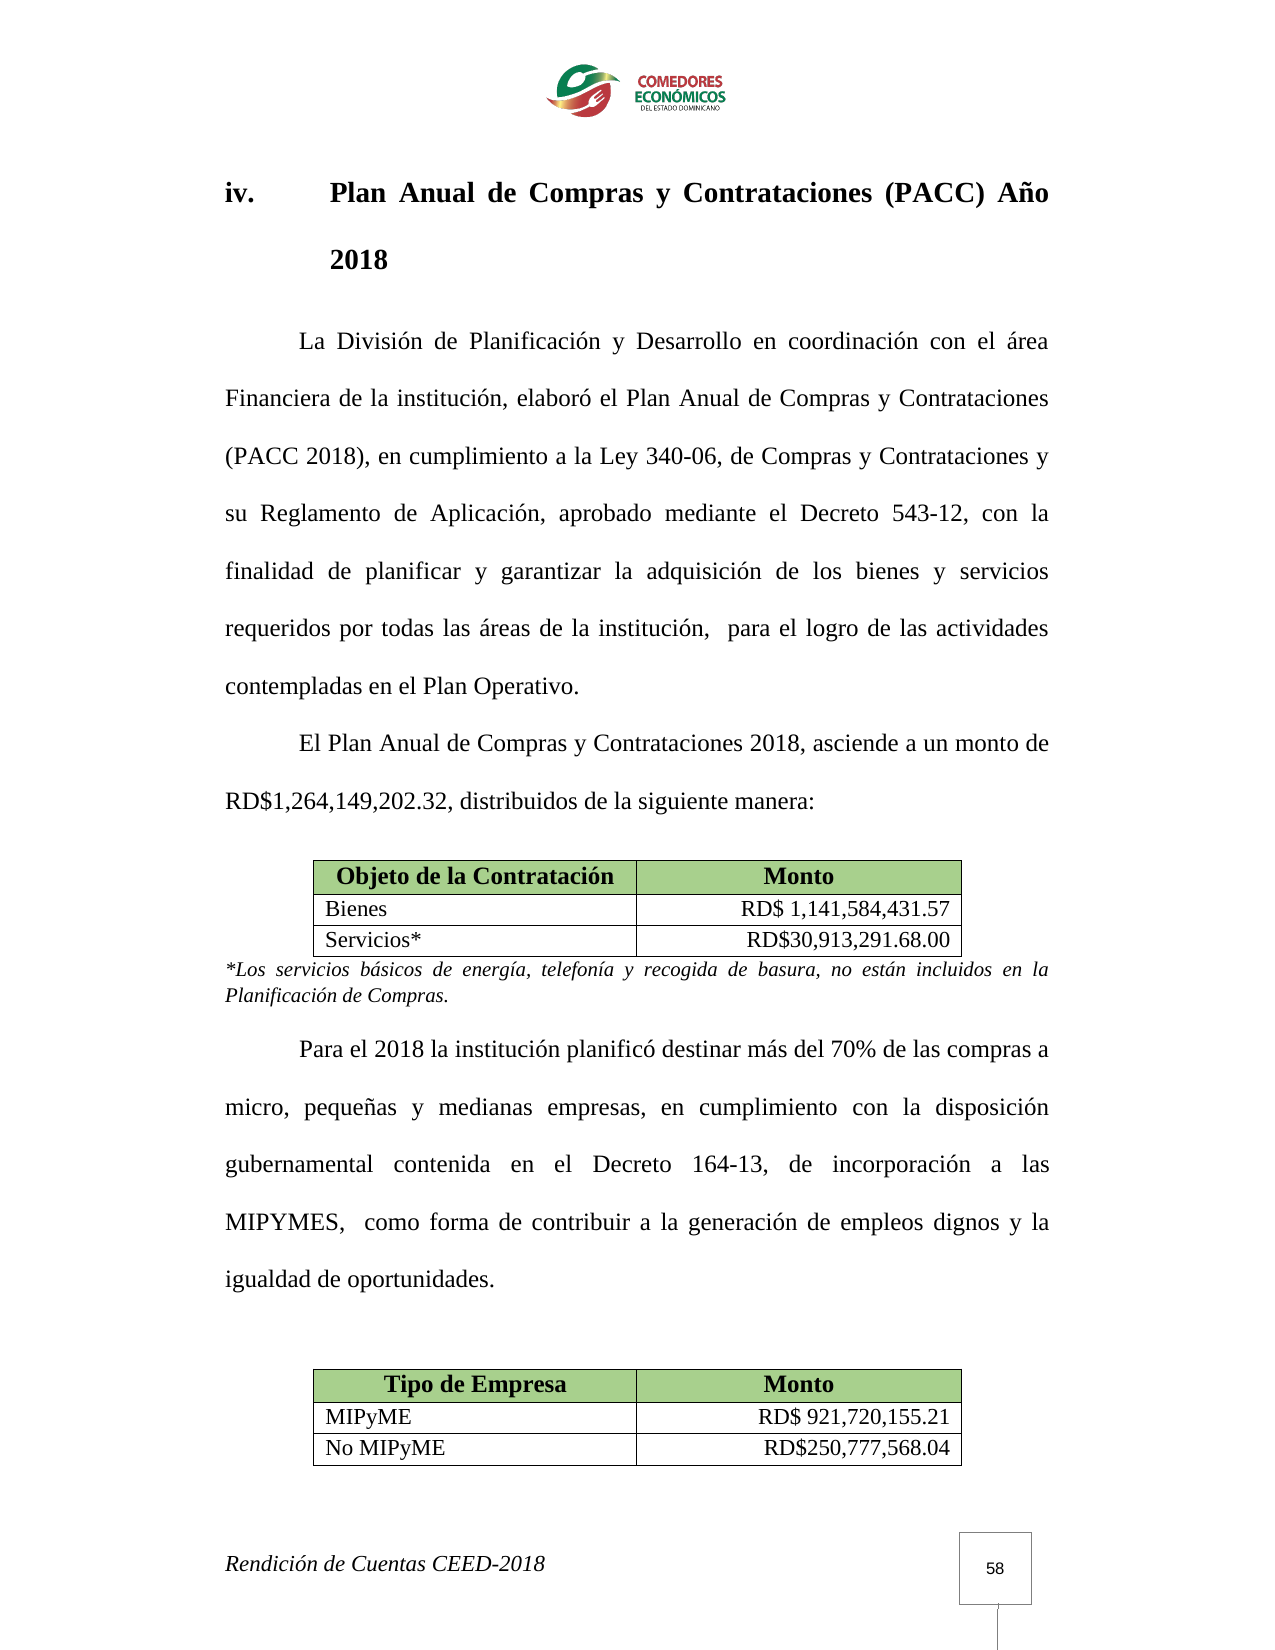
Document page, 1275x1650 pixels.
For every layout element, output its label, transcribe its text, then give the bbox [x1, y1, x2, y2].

text El Plan Anual de Compras y Contrataciones 2018, asciende a un monto de RD$1,264,149,202.32, distribuidos de la siguiente manera: [225, 728, 1050, 814]
table_cell RD$ 921,720,155.21 [637, 1403, 961, 1433]
table_cell No MIPyME [314, 1434, 636, 1464]
table_header Monto [637, 861, 961, 894]
table_cell Servicios* [314, 926, 636, 956]
picture [545, 61, 621, 119]
table_header Objeto de la Contratación [314, 861, 636, 894]
text *Los servicios básicos de energía, telefonía y recogida de basura, no están incluidos en la Planificación de Compras. [225, 957, 1050, 1007]
list Plan Anual de Compras y Contrataciones (PACC) Año 2018 [254, 175, 1050, 276]
text Para el 2018 la institución planificó destinar más del 70% de las compras a micro, pequeñas y medianas empresas, en cumplimiento con la disposición gubernamental contenida en el Decreto 164-13, de incorporación a las MIPYMES, como forma de contribuir a la generación de empleos dignos y la igualdad de oportunidades. [225, 1034, 1050, 1293]
table_cell RD$ 1,141,584,431.57 [637, 895, 961, 925]
text La División de Planificación y Desarrollo en coordinación con el área Financiera de la institución, elaboró el Plan Anual de Compras y Contrataciones (PACC 2018), en cumplimiento a la Ley 340-06, de Compras y Contrataciones y su Reglamento de Aplicación, aprobado mediante el Decreto 543-12, con la finalidad de planificar y garantizar la adquisición de los bienes y servicios requeridos por todas las áreas de la institución, para el logro de las actividades contempladas en el Plan Operativo. [225, 326, 1050, 699]
table_cell RD$250,777,568.04 [637, 1434, 961, 1464]
table_header Monto [637, 1370, 961, 1402]
table_header Tipo de Empresa [314, 1370, 636, 1402]
picture [629, 71, 730, 116]
table_cell RD$30,913,291.68.00 [637, 926, 961, 956]
table_cell Bienes [314, 895, 636, 925]
table_cell MIPyME [314, 1403, 636, 1433]
